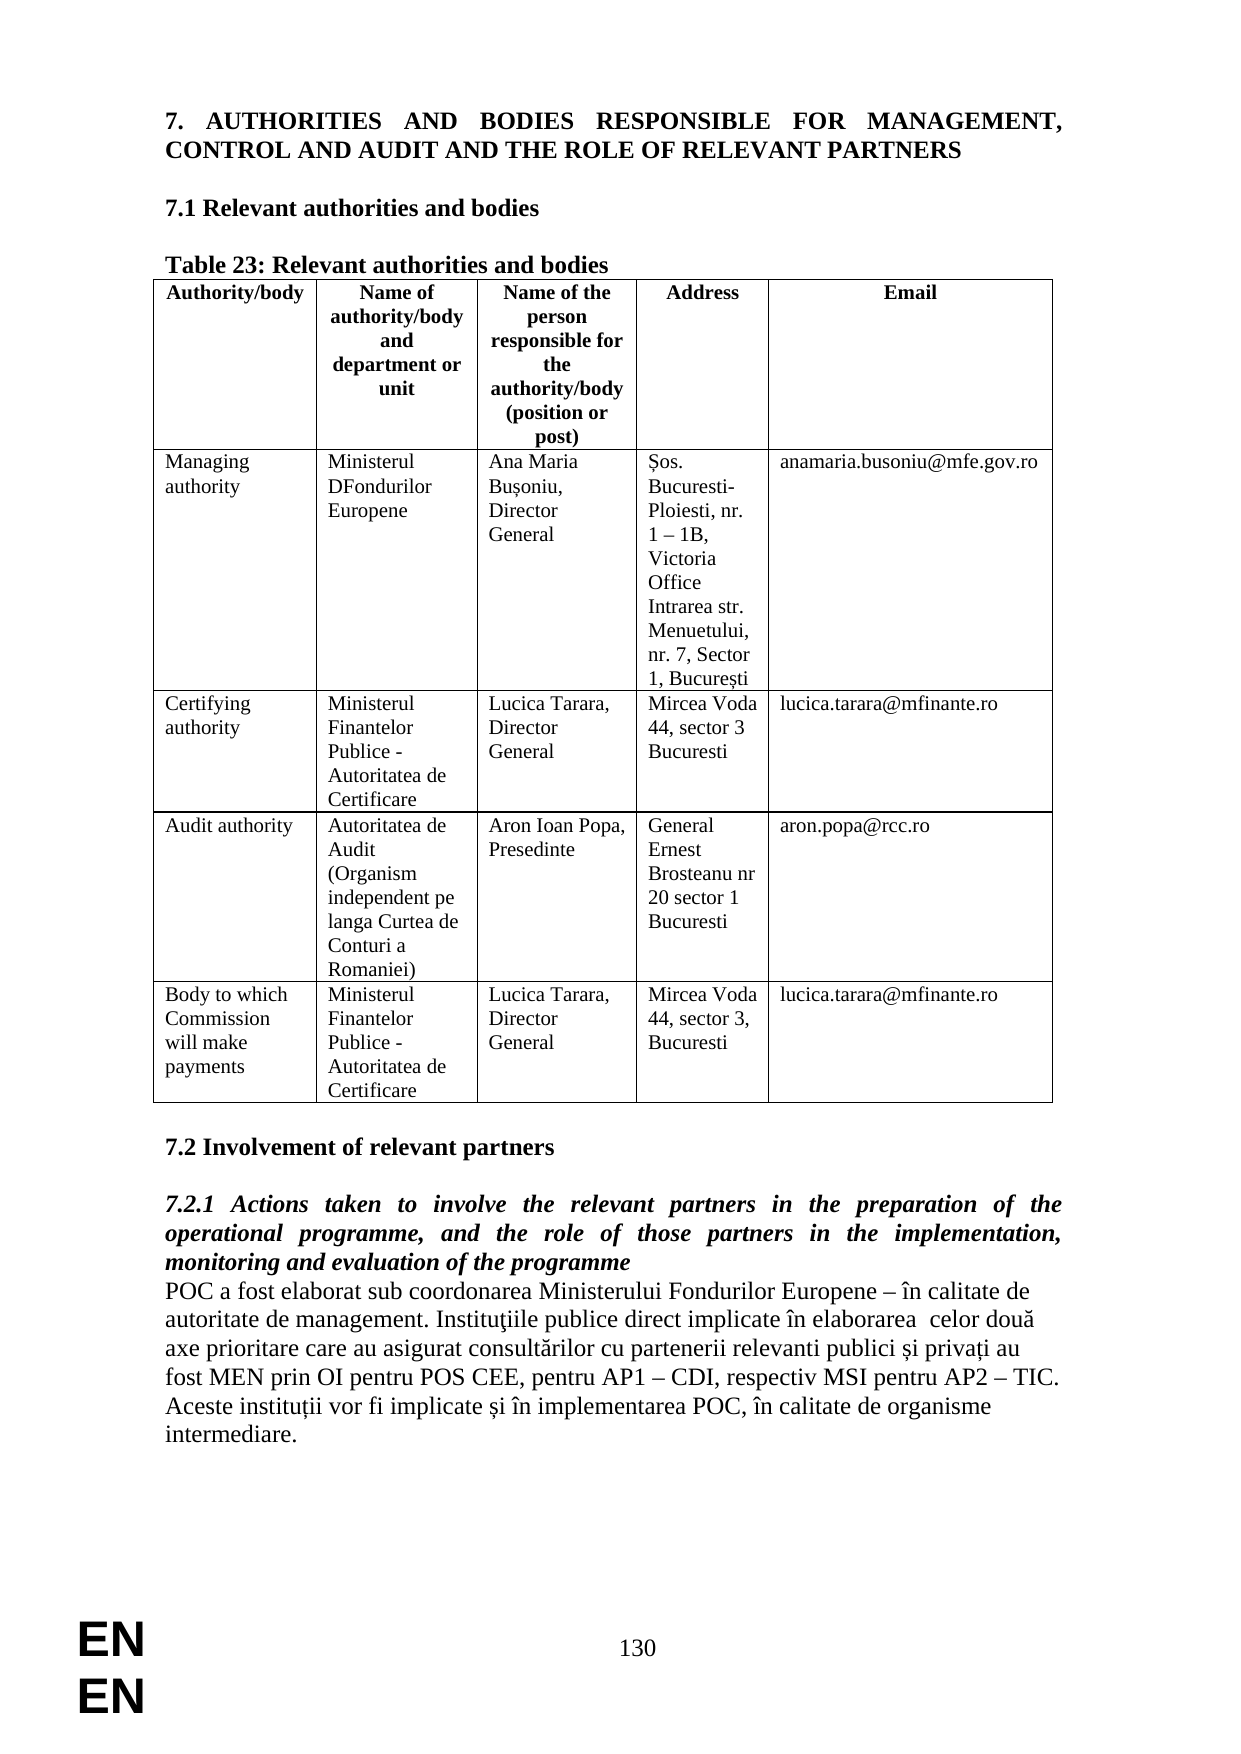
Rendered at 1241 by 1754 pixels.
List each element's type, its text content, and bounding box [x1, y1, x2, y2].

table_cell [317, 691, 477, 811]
text POC a fost elaborat sub coordonarea Ministerului Fondurilor Europene – în calitate de autoritate de management. Instituţiile publice direct implicate în elaborarea celor două axe prioritare care au asigurat consultărilor cu partenerii relevanti publici și privați au fost MEN prin OI pentru POS CEE, pentru AP1 – CDI, respectiv MSI pentru AP2 – TIC. Aceste instituții vor fi implicate și în implementarea POC, în calitate de organisme intermediare. [165, 1276, 1063, 1448]
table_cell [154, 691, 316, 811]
subtitle 7.1 Relevant authorities and bodies [165, 193, 1063, 221]
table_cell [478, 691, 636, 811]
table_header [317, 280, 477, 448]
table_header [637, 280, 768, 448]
subtitle 7.2 Involvement of relevant partners [165, 1132, 1063, 1161]
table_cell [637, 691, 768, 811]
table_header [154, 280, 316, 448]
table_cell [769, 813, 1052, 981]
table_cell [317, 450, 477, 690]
subtitle 7.2.1 Actions taken to involve the relevant partners in the preparation of the operational programme, and the role of those partners in the implementation, monitoring and evaluation of the programme [165, 1189, 1063, 1276]
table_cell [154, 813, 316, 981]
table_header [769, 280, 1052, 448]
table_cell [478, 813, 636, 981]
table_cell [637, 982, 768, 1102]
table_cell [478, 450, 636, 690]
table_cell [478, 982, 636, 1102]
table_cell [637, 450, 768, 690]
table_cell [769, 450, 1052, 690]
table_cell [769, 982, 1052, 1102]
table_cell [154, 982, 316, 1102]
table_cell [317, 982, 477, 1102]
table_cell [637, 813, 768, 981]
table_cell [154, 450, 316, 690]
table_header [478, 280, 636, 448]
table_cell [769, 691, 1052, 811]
text Table 23: Relevant authorities and bodies [165, 250, 1063, 279]
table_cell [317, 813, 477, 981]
subtitle 7. AUTHORITIES AND BODIES RESPONSIBLE FOR MANAGEMENT, CONTROL AND AUDIT AND THE ROLE OF RELEVANT PARTNERS [165, 106, 1063, 164]
